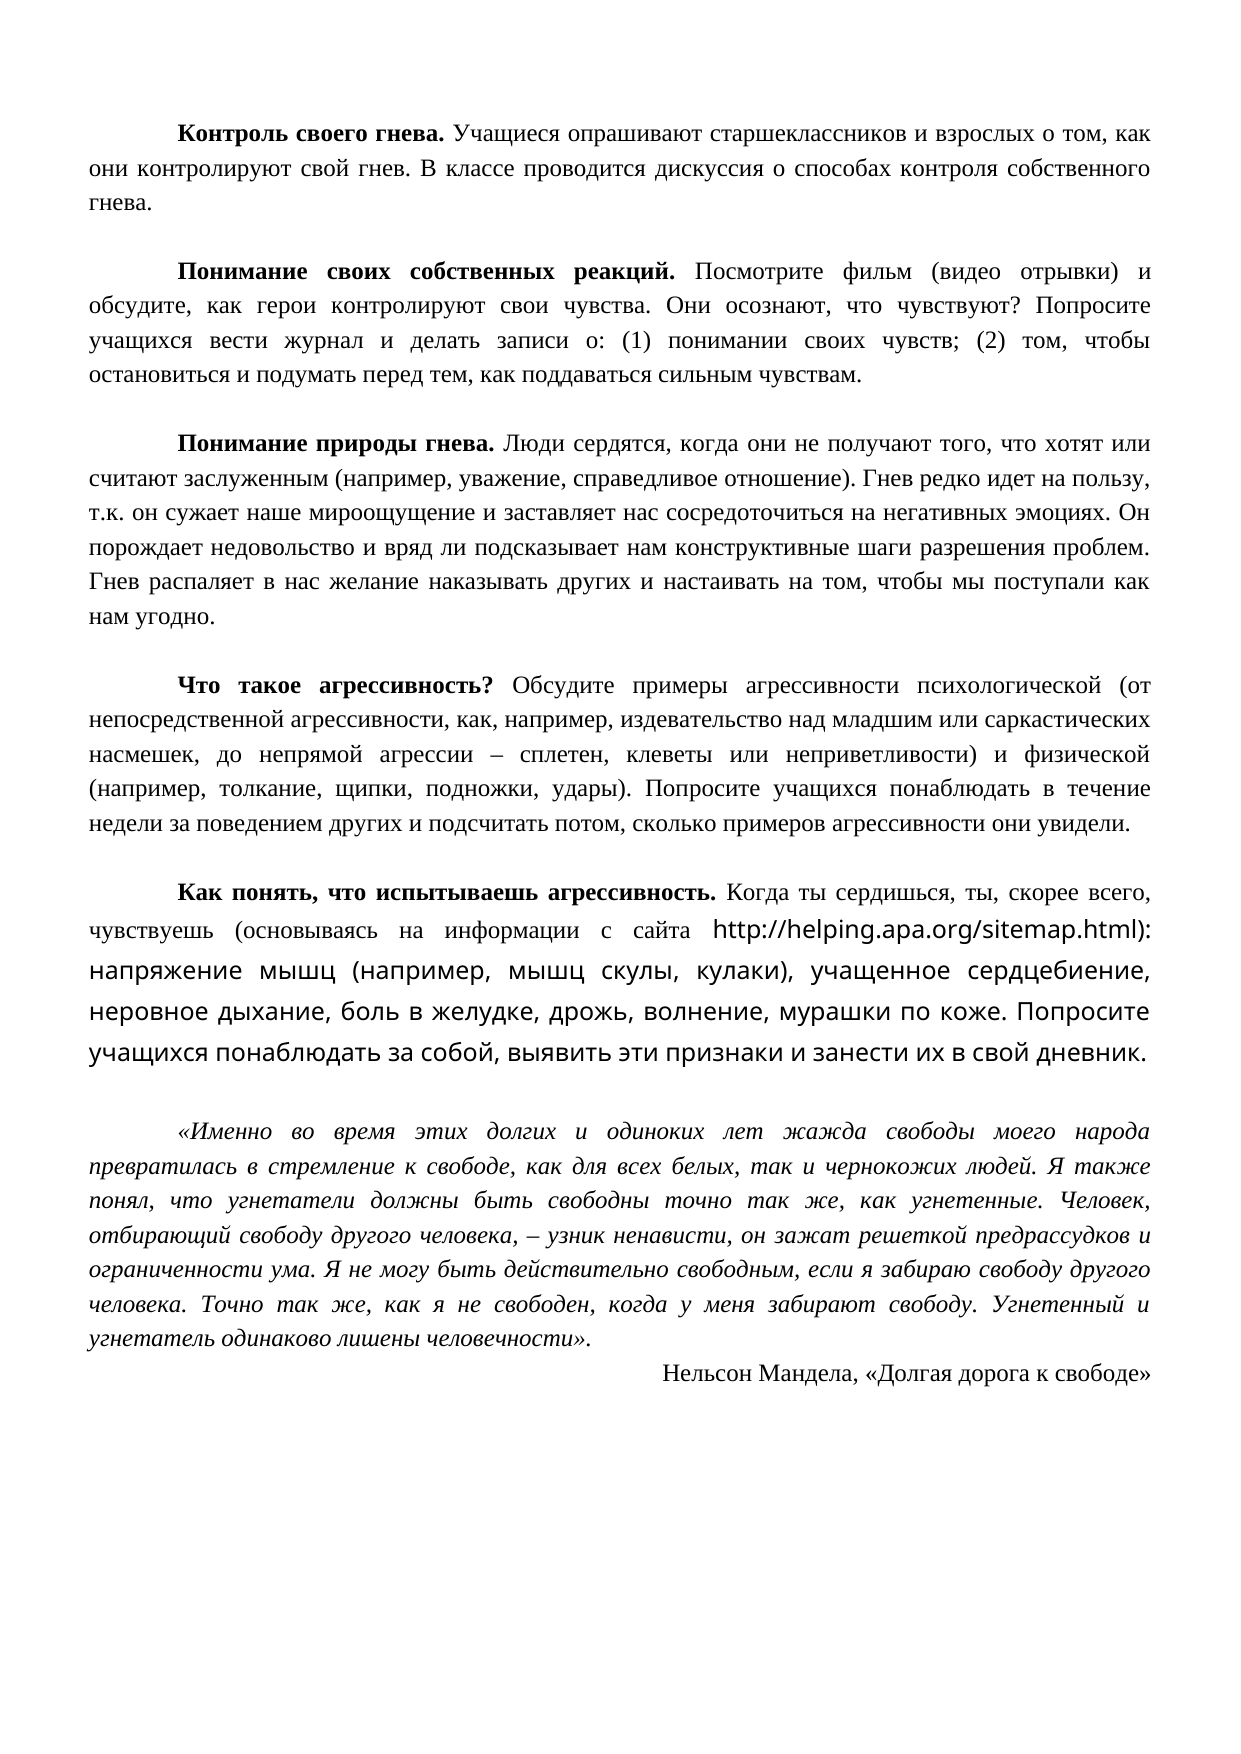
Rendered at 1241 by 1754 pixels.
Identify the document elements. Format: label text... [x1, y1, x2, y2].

text Как понять, что испытываешь агрессивность. Когда ты сердишься, ты, скорее всего, чувствуешь (основываясь на информации с сайта http://helping.apa.org/sitemap.html): напряжение мышц (например, мышц скулы, кулаки), учащенное сердцебиение, неровное дыхание, боль в желудке, дрожь, волнение, мурашки по коже. Попросите учащихся понаблюдать за собой, выявить эти признаки и занести их в свой дневник. [89, 877, 1152, 1069]
text Понимание своих собственных реакций. Посмотрите фильм (видео отрывки) и обсудите, как герои контролируют свои чувства. Они осознают, что чувствуют? Попросите учащихся вести журнал и делать записи о: (1) понимании своих чувств; (2) том, чтобы остановиться и подумать перед тем, как поддаваться сильным чувствам. [89, 256, 1152, 388]
text Понимание природы гнева. Люди сердятся, когда они не получают того, что хотят или считают заслуженным (например, уважение, справедливое отношение). Гнев редко идет на пользу, т.к. он сужает наше мироощущение и заставляет нас сосредоточиться на негативных эмоциях. Он порождает недовольство и вряд ли подсказывает нам конструктивные шаги разрешения проблем. Гнев распаляет в нас желание наказывать других и настаивать на том, чтобы мы поступали как нам угодно. [89, 428, 1152, 629]
text Нельсон Мандела, «Долгая дорога к свободе» [89, 1358, 1152, 1386]
text «Именно во время этих долгих и одиноких лет жажда свободы моего народа превратилась в стремление к свободе, как для всех белых, так и чернокожих людей. Я также понял, что угнетатели должны быть свободны точно так же, как угнетенные. Человек, отбирающий свободу другого человека, – узник ненависти, он зажат решеткой предрассудков и ограниченности ума. Я не могу быть действительно свободным, если я забираю свободу другого человека. Точно так же, как я не свободен, когда у меня забирают свободу. Угнетенный и угнетатель одинаково лишены человечности». [89, 1116, 1152, 1352]
text Контроль своего гнева. Учащиеся опрашивают старшеклассников и взрослых о том, как они контролируют свой гнев. В классе проводится дискуссия о способах контроля собственного гнева. [89, 118, 1152, 216]
text Что такое агрессивность? Обсудите примеры агрессивности психологической (от непосредственной агрессивности, как, например, издевательство над младшим или саркастических насмешек, до непрямой агрессии – сплетен, клеветы или неприветливости) и физической (например, толкание, щипки, подножки, удары). Попросите учащихся понаблюдать в течение недели за поведением других и подсчитать потом, сколько примеров агрессивности они увидели. [89, 670, 1152, 836]
